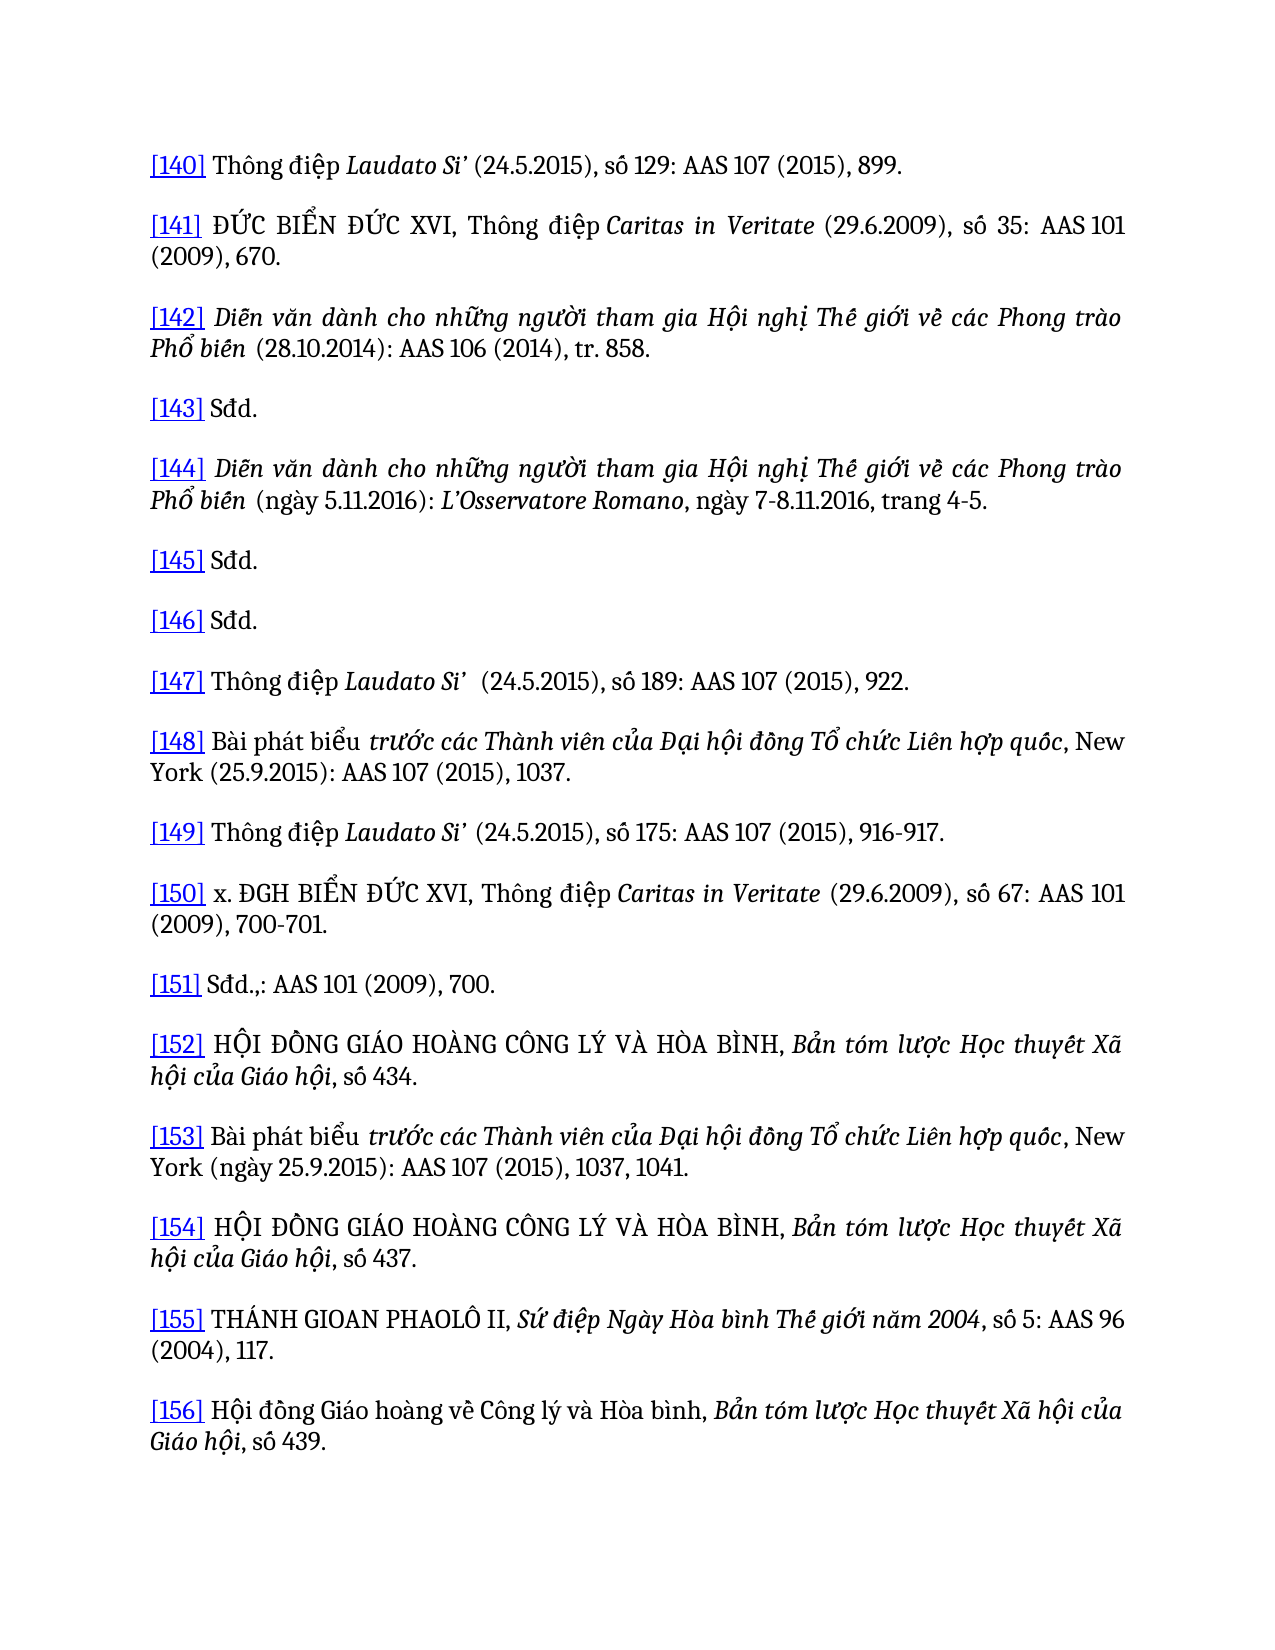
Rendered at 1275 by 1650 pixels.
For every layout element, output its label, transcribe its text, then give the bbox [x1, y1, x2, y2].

text [152] HỘI ĐỒNG GIÁO HOÀNG CÔNG LÝ VÀ HÒA BÌNH, Bản tóm lược Học thuyết Xã hội của Giáo hội, số 434. [150, 1029, 1125, 1092]
text [142] Diễn văn dành cho những người tham gia Hội nghị Thế giới về các Phong trào Phổ biến (28.10.2014): AAS 106 (2014), tr. 858. [150, 302, 1125, 364]
text [154] HỘI ĐỒNG GIÁO HOÀNG CÔNG LÝ VÀ HÒA BÌNH, Bản tóm lược Học thuyết Xã hội của Giáo hội, số 437. [150, 1212, 1125, 1275]
text [151] Sđd.,: AAS 101 (2009), 700. [150, 969, 1125, 1000]
text [148] Bài phát biểu trước các Thành viên của Đại hội đồng Tổ chức Liên hợp quốc, New York (25.9.2015): AAS 107 (2015), 1037. [150, 726, 1125, 788]
text [150] x. ĐGH BIỂN ĐỨC XVI, Thông điệp Caritas in Veritate (29.6.2009), số 67: AAS 101 (2009), 700-701. [150, 878, 1125, 940]
text [145] Sđd. [150, 545, 1125, 576]
text [141] ĐỨC BIỂN ĐỨC XVI, Thông điệp Caritas in Veritate (29.6.2009), số 35: AAS 101 (2009), 670. [150, 210, 1125, 273]
text [143] Sđd. [150, 393, 1125, 424]
text [153] Bài phát biểu trước các Thành viên của Đại hội đồng Tổ chức Liên hợp quốc, New York (ngày 25.9.2015): AAS 107 (2015), 1037, 1041. [150, 1121, 1125, 1183]
text [149] Thông điệp Laudato Si’ (24.5.2015), số 175: AAS 107 (2015), 916-917. [150, 817, 1125, 848]
text [155] THÁNH GIOAN PHAOLÔ II, Sứ điệp Ngày Hòa bình Thế giới năm 2004, số 5: AAS 96 (2004), 117. [150, 1304, 1125, 1366]
text [140] Thông điệp Laudato Si’ (24.5.2015), số 129: AAS 107 (2015), 899. [150, 150, 1125, 181]
text [146] Sđd. [150, 605, 1125, 636]
text [144] Diễn văn dành cho những người tham gia Hội nghị Thế giới về các Phong trào Phổ biến (ngày 5.11.2016): L’Osservatore Romano, ngày 7-8.11.2016, trang 4-5. [150, 453, 1125, 516]
text [156] Hội đồng Giáo hoàng về Công lý và Hòa bình, Bản tóm lược Học thuyết Xã hội của Giáo hội, số 439. [150, 1395, 1125, 1458]
text [147] Thông điệp Laudato Si’ (24.5.2015), số 189: AAS 107 (2015), 922. [150, 666, 1125, 697]
